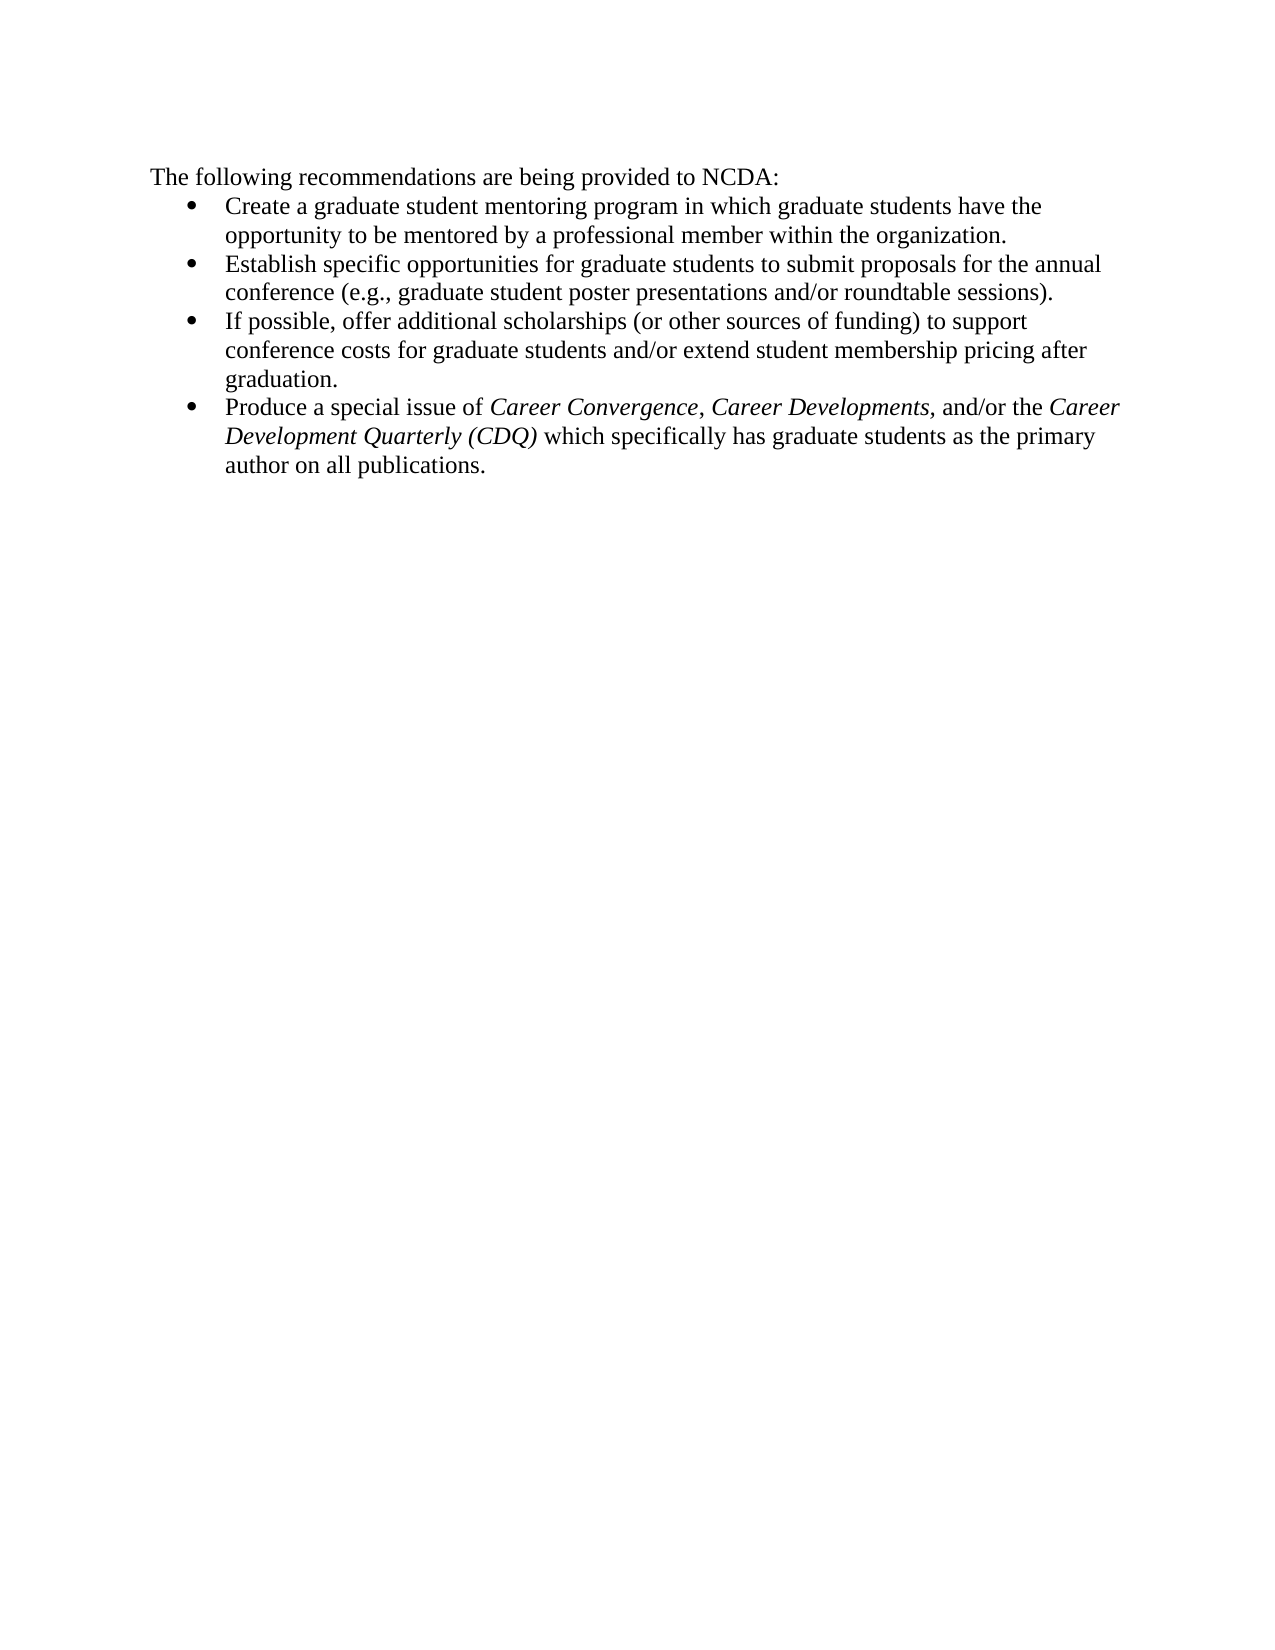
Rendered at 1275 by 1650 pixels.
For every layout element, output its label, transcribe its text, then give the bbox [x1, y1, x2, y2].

list Establish specific opportunities for graduate students to submit proposals for the annual conference (e.g., graduate student poster presentations and/or roundtable sessions). [187, 249, 1125, 306]
text The following recommendations are being provided to NCDA: [150, 162, 1125, 191]
list Produce a special issue of Career Convergence, Career Developments, and/or the Career Development Quarterly (CDQ) which specifically has graduate students as the primary author on all publications. [187, 392, 1125, 479]
list If possible, offer additional scholarships (or other sources of funding) to support conference costs for graduate students and/or extend student membership pricing after graduation. [187, 306, 1125, 392]
list Create a graduate student mentoring program in which graduate students have the opportunity to be mentored by a professional member within the organization. [187, 191, 1125, 249]
